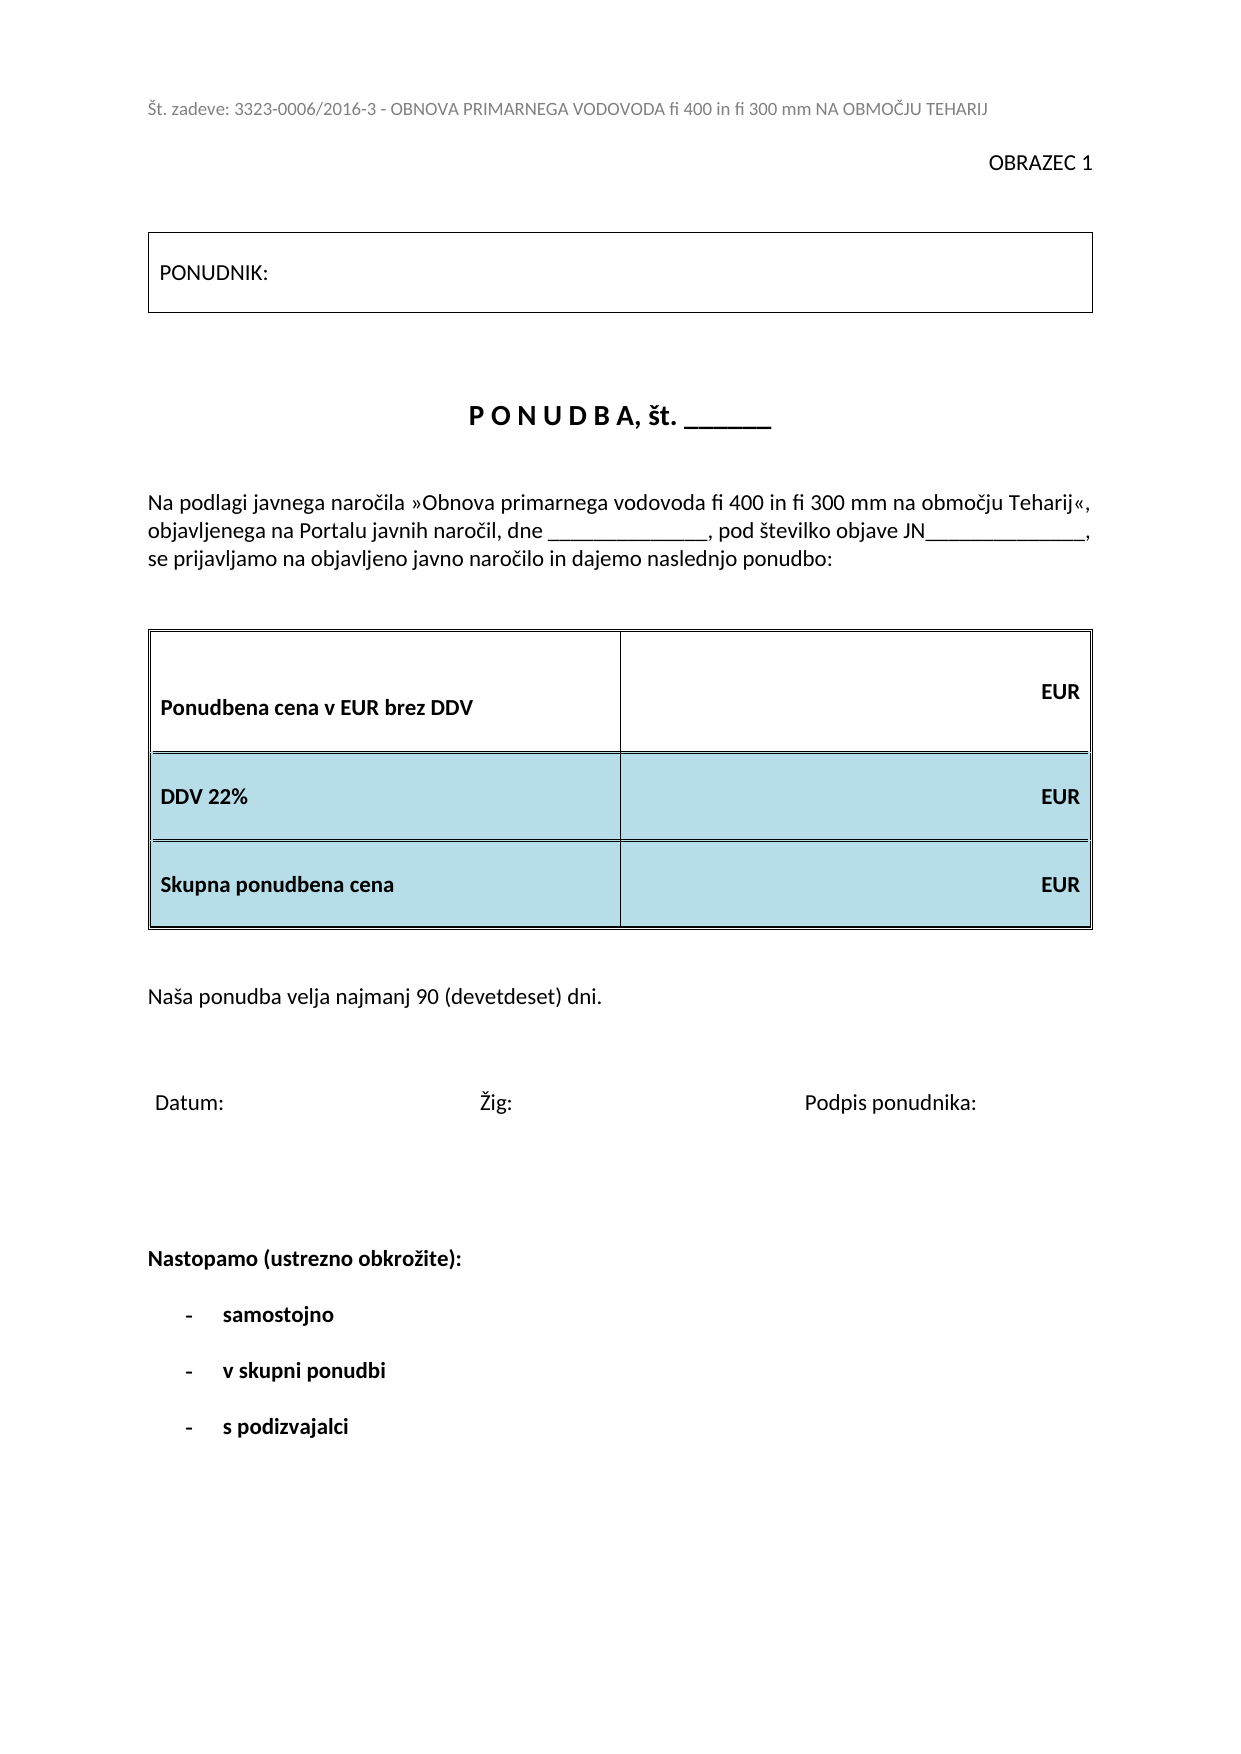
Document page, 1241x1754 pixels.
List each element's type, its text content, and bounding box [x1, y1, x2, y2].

list s podizvajalci [185, 1412, 1093, 1440]
text Nastopamo (ustrezno obkrožite): [148, 1244, 1093, 1272]
table_header EUR [621, 632, 1090, 751]
list v skupni ponudbi [185, 1356, 1093, 1384]
table_header Podpis ponudnika: [797, 1089, 1122, 1132]
table_header Žig: [473, 1089, 797, 1132]
text Na podlagi javnega naročila »Obnova primarnega vodovoda fi 400 in fi 300 mm na območju Teharij«, objavljenega na Portalu javnih naročil, dne ______________, pod številko objave JN______________, se prijavljamo na objavljeno javno naročilo in dajemo naslednjo ponudbo: [148, 488, 1093, 572]
list samostojno [185, 1300, 1093, 1328]
text OBRAZEC 1 [148, 148, 1093, 176]
table_cell EUR [621, 751, 1091, 839]
text P O N U D B A, št. ______ [148, 397, 1093, 432]
table_cell Skupna ponudbena cena [151, 839, 620, 926]
table_header PONUDNIK: [149, 233, 1092, 312]
table_cell EUR [621, 839, 1090, 926]
table_cell DDV 22% [149, 751, 620, 839]
table_header Datum: [148, 1089, 472, 1132]
text Naša ponudba velja najmanj 90 (devetdeset) dni. [148, 982, 1093, 1011]
table_header Ponudbena cena v EUR brez DDV [151, 632, 620, 751]
